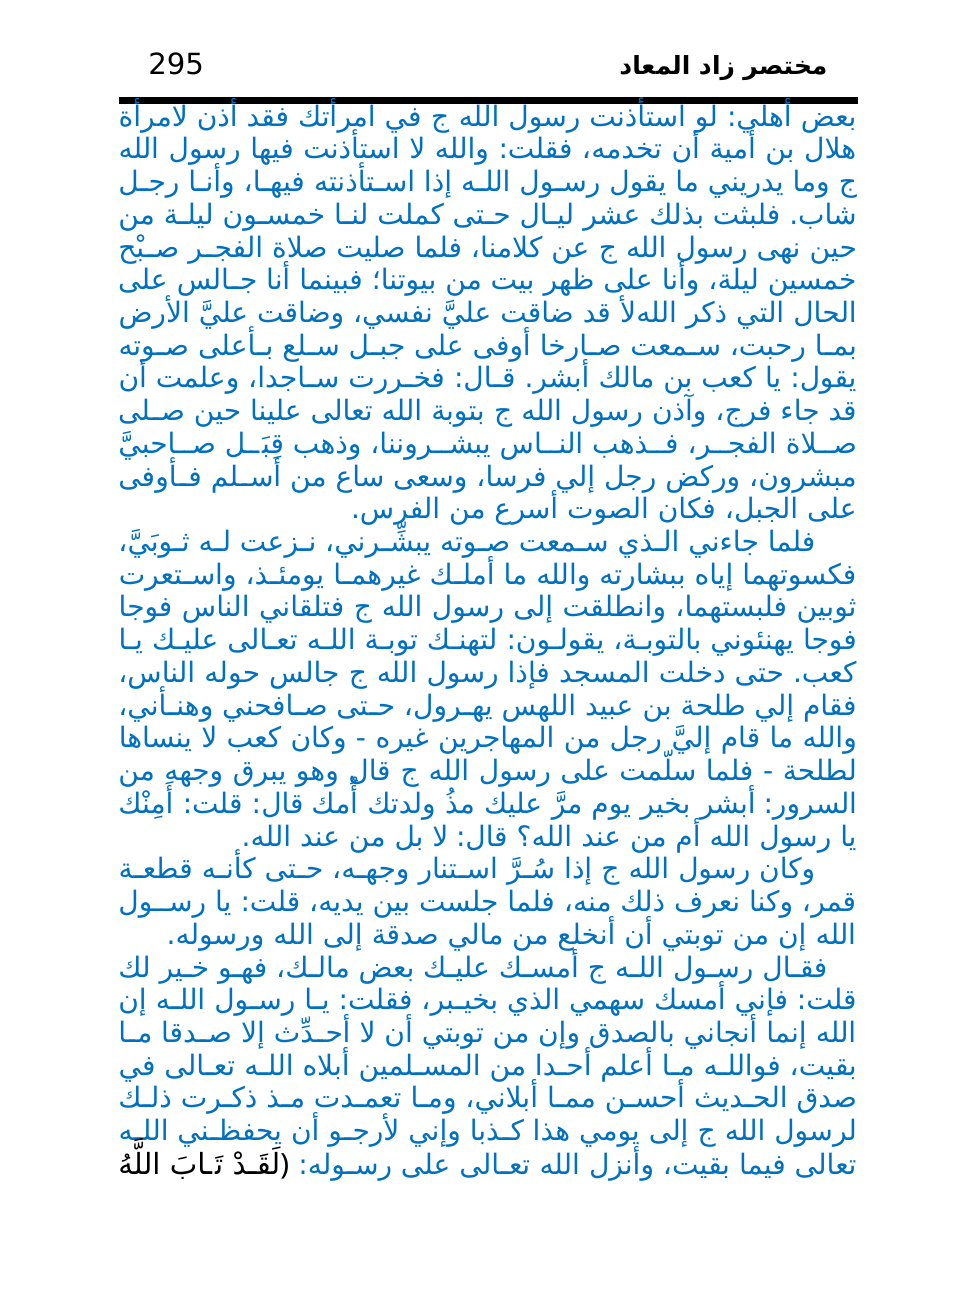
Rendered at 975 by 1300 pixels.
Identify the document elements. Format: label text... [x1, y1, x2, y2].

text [118, 100, 857, 525]
text فلما جاءني الذي سمعت صوته يبشِّرني، نزعت له ثوبَيَّ، فكسوتهما إياه ببشارته والله ما أملك غيرهما يومئذ، واستعرت ثوبين فلبستهما، وانطلقت إلى رسول الله ج فتلقاني الناس فوجا فوجا يهنئوني بالتوبة، يقولون: لتهنك توبة الله تعالى عليك يا كعب. حتى دخلت المسجد فإذا رسول الله ج جالس حوله الناس، فقام إلي طلحة بن عبيد اللهس يهرول، حتى صافحني وهنأني، والله ما قام إليَّ رجل من المهاجرين غيره - وكان كعب لا ينساها لطلحة - فلما سلّمت على رسول الله ج قال وهو يبرق وجهه من السرور: أبشر بخير يوم مرَّ عليك مذُ ولدتك أُمك قال: قلت: أَمِنْك يا رسول الله أم من عند الله؟ قال: لا بل من عند الله. [118, 525, 857, 853]
text وكان رسول الله ج إذا سُرَّ استنار وجهه، حتى كأنه قطعة قمر، وكنا نعرف ذلك منه، فلما جلست بين يديه، قلت: يا رسول الله إن من توبتي أن أنخلع من مالي صدقة إلى الله ورسوله. [118, 853, 857, 951]
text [118, 951, 857, 1181]
